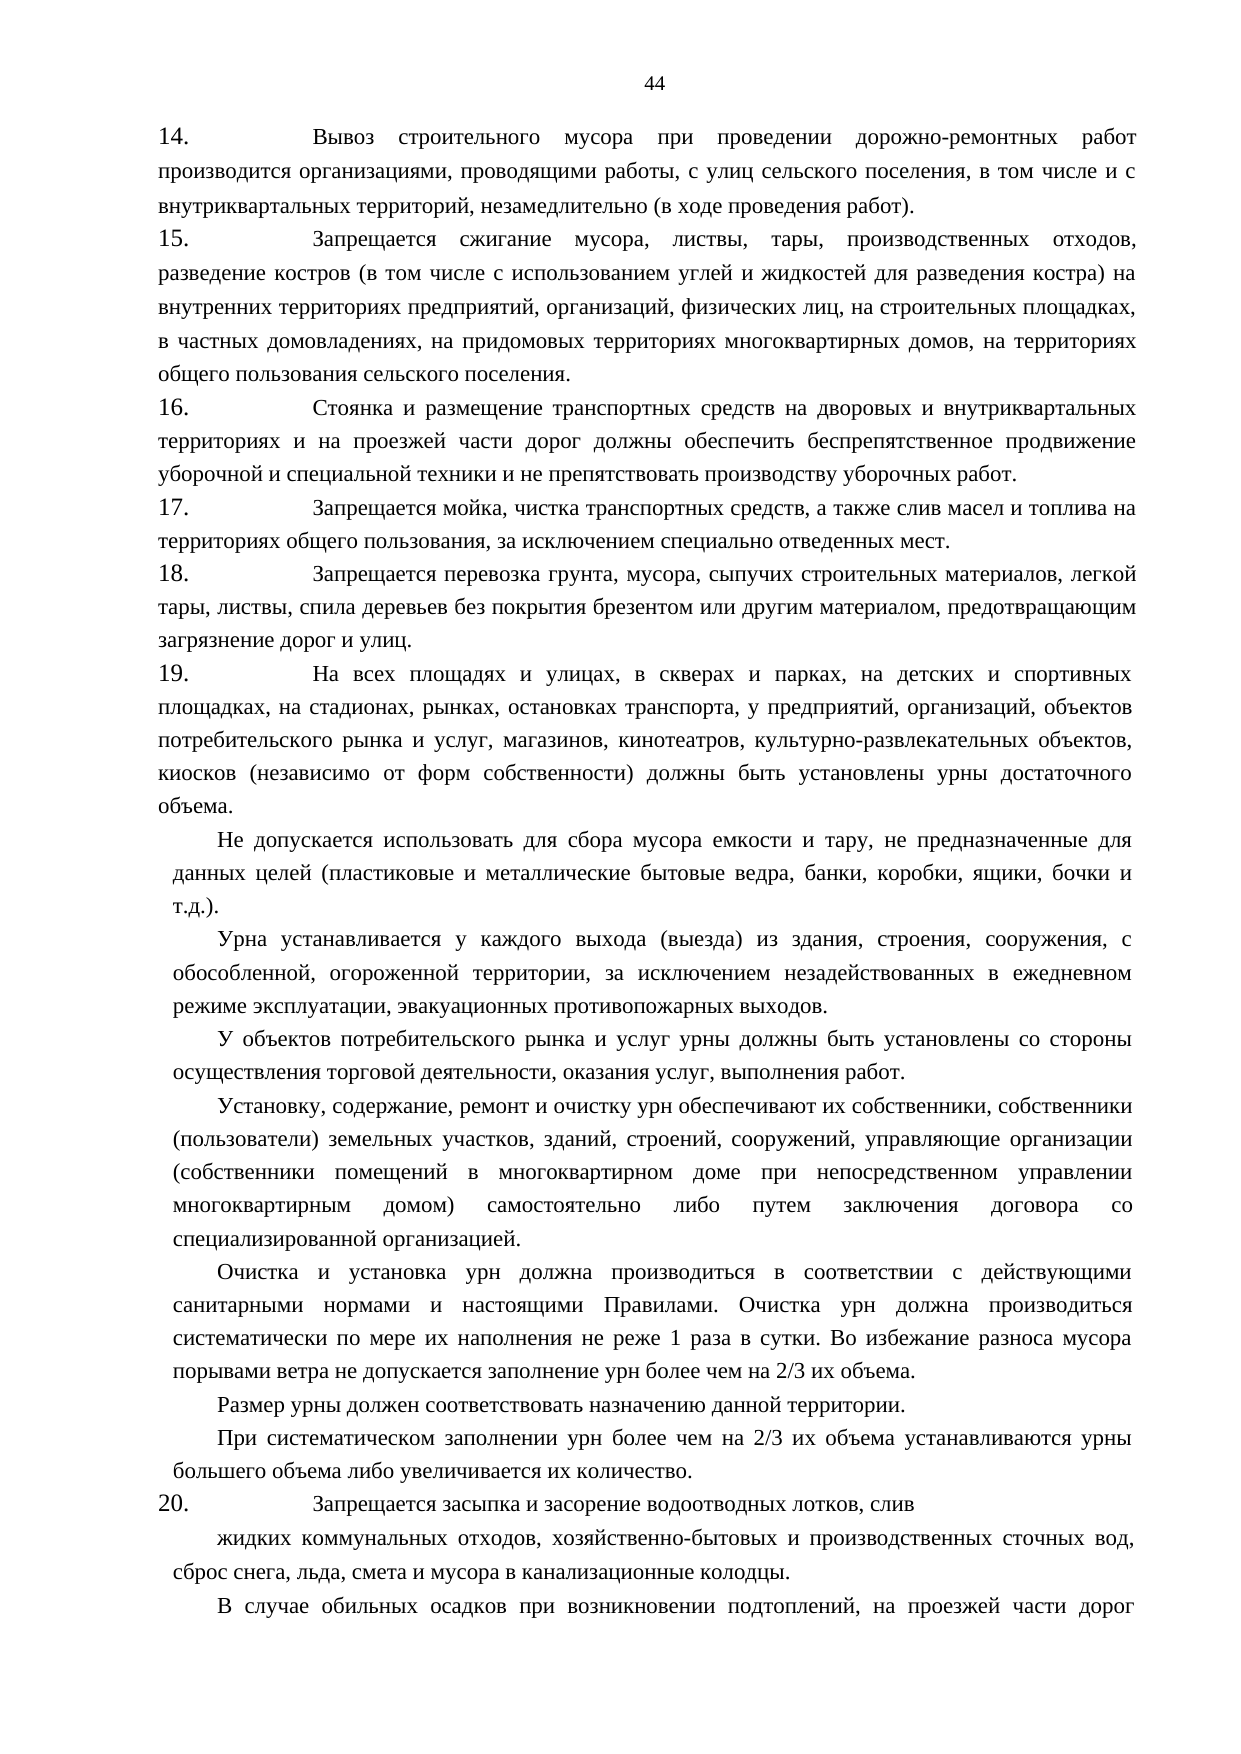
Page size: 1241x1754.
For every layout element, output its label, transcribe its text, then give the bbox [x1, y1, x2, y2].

text Урна устанавливается у каждого выхода (выезда) из здания, строения, сооружения, с обособленной, огороженной территории, за исключением незадействованных в ежедневном режиме эксплуатации, эвакуационных противопожарных выходов. [173, 920, 1134, 1020]
text У объектов потребительского рынка и услуг урны должны быть установлены со стороны осуществления торговой деятельности, оказания услуг, выполнения работ. [173, 1020, 1134, 1086]
text Не допускается использовать для сбора мусора емкости и тару, не предназначенные для данных целей (пластиковые и металлические бытовые ведра, банки, коробки, ящики, бочки и т.д.). [173, 821, 1134, 920]
text жидких коммунальных отходов, хозяйственно-бытовых и производственных сточных вод, сброс снега, льда, смета и мусора в канализационные колодцы. [173, 1518, 1136, 1586]
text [173, 1586, 1136, 1620]
text Размер урны должен соответствовать назначению данной территории. [173, 1386, 1152, 1419]
list Запрещается перевозка грунта, мусора, сыпучих строительных материалов, легкой тары, листвы, спила деревьев без покрытия брезентом или другим материалом, предотвращающим загрязнение дорог и улиц. [158, 555, 1138, 654]
list Стоянка и размещение транспортных средств на дворовых и внутриквартальных территориях и на проезжей части дорог должны обеспечить беспрепятственное продвижение уборочной и специальной техники и не препятствовать производству уборочных работ. [158, 389, 1138, 488]
list Запрещается засыпка и засорение водоотводных лотков, слив [158, 1485, 1152, 1518]
list На всех площадях и улицах, в скверах и парках, на детских и спортивных площадках, на стадионах, рынках, остановках транспорта, у предприятий, организаций, объектов потребительского рынка и услуг, магазинов, кинотеатров, культурно-развлекательных объектов, киосков (независимо от форм собственности) должны быть установлены урны достаточного объема. [158, 654, 1134, 821]
text При систематическом заполнении урн более чем на 2/3 их объема устанавливаются урны большего объема либо увеличивается их количество. [173, 1419, 1134, 1485]
text Очистка и установка урн должна производиться в соответствии с действующими санитарными нормами и настоящими Правилами. Очистка урн должна производиться систематически по мере их наполнения не реже 1 раза в сутки. Во избежание разноса мусора порывами ветра не допускается заполнение урн более чем на 2/3 их объема. [173, 1253, 1134, 1386]
list Запрещается мойка, чистка транспортных средств, а также слив масел и топлива на территориях общего пользования, за исключением специально отведенных мест. [158, 488, 1138, 555]
text Установку, содержание, ремонт и очистку урн обеспечивают их собственники, собственники (пользователи) земельных участков, зданий, строений, сооружений, управляющие организации (собственники помещений в многоквартирном доме при непосредственном управлении многоквартирным домом) самостоятельно либо путем заключения договора со специализированной организацией. [173, 1086, 1134, 1253]
list Вывоз строительного мусора при проведении дорожно-ремонтных работ производится организациями, проводящими работы, с улиц сельского поселения, в том числе и с внутриквартальных территорий, незамедлительно (в ходе проведения работ). [158, 117, 1138, 220]
list Запрещается сжигание мусора, листвы, тары, производственных отходов, разведение костров (в том числе с использованием углей и жидкостей для разведения костра) на внутренних территориях предприятий, организаций, физических лиц, на строительных площадках, в частных домовладениях, на придомовых территориях многоквартирных домов, на территориях общего пользования сельского поселения. [158, 220, 1138, 389]
